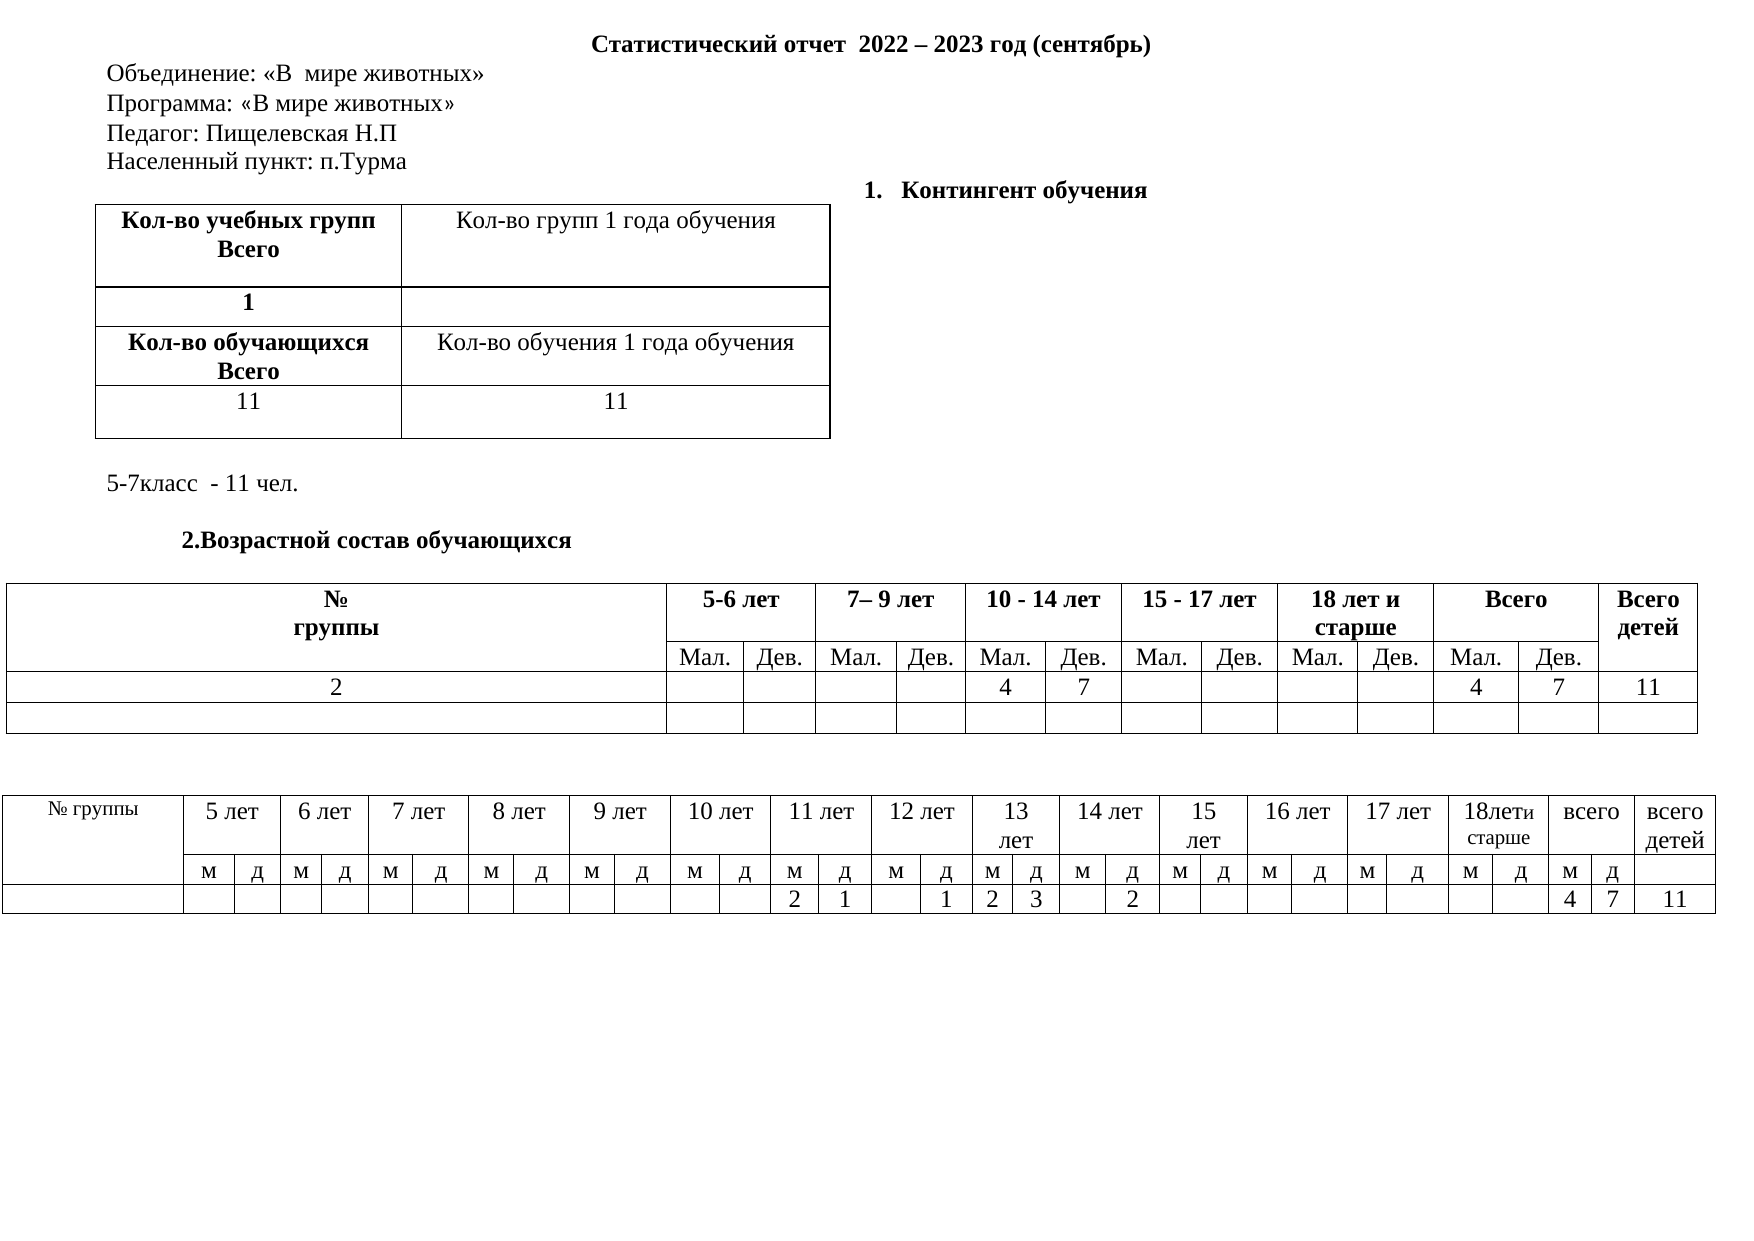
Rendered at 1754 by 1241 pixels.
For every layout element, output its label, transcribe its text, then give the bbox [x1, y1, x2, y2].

table_header 12 лет [872, 796, 972, 854]
table_cell [369, 885, 412, 913]
table_cell д [819, 855, 871, 883]
text 2.Возрастной состав обучающихся [181, 525, 1636, 554]
table_cell д [514, 855, 569, 883]
table_cell м [973, 855, 1012, 883]
table_cell 11 [1599, 672, 1697, 702]
table_header 5-6 лет [667, 584, 815, 641]
table_cell [720, 885, 770, 913]
table_cell д [615, 855, 670, 883]
table_header 7– 9 лет [816, 584, 965, 641]
table_cell 3 [1013, 885, 1059, 913]
table_cell д [1387, 855, 1448, 883]
table_cell [1278, 672, 1357, 702]
table_cell м [1248, 855, 1291, 883]
table_cell 4 [1434, 672, 1518, 702]
table_header № группы [3, 796, 183, 883]
table_cell [3, 885, 183, 913]
table_cell Кол-во обучающихся Всего [96, 327, 401, 385]
table_header 15 лет [1160, 796, 1247, 854]
table_cell Мал. [667, 642, 743, 671]
table_cell 7 [1046, 672, 1121, 702]
table_cell м [1160, 855, 1200, 883]
table_header 18лети старше [1449, 796, 1548, 854]
table_header 5 лет [184, 796, 280, 854]
table_cell [1202, 703, 1277, 733]
table_cell д [720, 855, 770, 883]
table_cell [1387, 885, 1448, 913]
table_cell [235, 885, 280, 913]
table_cell [816, 703, 896, 733]
table_header 9 лет [570, 796, 670, 854]
table_header № группы [7, 584, 666, 671]
list Контингент обучения [375, 175, 1636, 204]
table_cell [1434, 703, 1518, 733]
table_cell д [1292, 855, 1347, 883]
table_cell м [1449, 855, 1492, 883]
table_cell [744, 672, 815, 702]
table_cell Дев. [897, 642, 965, 671]
table_cell 11 [96, 386, 401, 438]
table_cell м [872, 855, 920, 883]
table_cell м [281, 855, 321, 883]
table_cell 1 [96, 288, 401, 326]
table_cell Дев. [744, 642, 815, 671]
table_header 16 лет [1248, 796, 1347, 854]
table_header Кол-во групп 1 года обучения [402, 205, 829, 286]
table_cell Дев. [1046, 642, 1121, 671]
table_cell Мал. [816, 642, 896, 671]
text Статистический отчет 2022 – 2023 год (сентябрь) [106, 29, 1636, 58]
table_cell м [570, 855, 614, 883]
table_cell м [1060, 855, 1105, 883]
table_cell д [1013, 855, 1059, 883]
table_header 10 - 14 лет [966, 584, 1121, 641]
table_cell [402, 288, 829, 326]
table_cell м [469, 855, 513, 883]
table_cell [1358, 672, 1433, 702]
table_header 13 лет [973, 796, 1059, 854]
text 5-7класс - 11 чел. [106, 468, 1636, 496]
table_cell [667, 672, 743, 702]
table_cell [1202, 672, 1277, 702]
table_header 17 лет [1348, 796, 1448, 854]
table_cell м [1348, 855, 1386, 883]
table_cell [514, 885, 569, 913]
table_cell [1599, 703, 1697, 733]
table_header Всего [1434, 584, 1598, 641]
table_cell [1046, 703, 1121, 733]
table_cell д [1592, 855, 1634, 883]
table_cell [1519, 703, 1598, 733]
text Объединение: «В мире животных» [106, 58, 1636, 87]
table_cell [872, 885, 920, 913]
table_cell д [1493, 855, 1548, 883]
table_cell [1160, 885, 1200, 913]
table_cell [897, 703, 965, 733]
table_cell [1635, 855, 1715, 883]
table_cell Мал. [1434, 642, 1518, 671]
table_cell [1248, 885, 1291, 913]
table_cell [413, 885, 468, 913]
table_cell Кол-во обучения 1 года обучения [402, 327, 829, 385]
table_cell 1 [921, 885, 972, 913]
table_cell м [184, 855, 234, 883]
table_cell [897, 672, 965, 702]
table_cell 2 [7, 672, 666, 702]
table_header 18 лет и старше [1278, 584, 1433, 641]
table_header Всего детей [1599, 584, 1697, 671]
table_cell 2 [771, 885, 818, 913]
table_cell д [413, 855, 468, 883]
table_cell Мал. [1278, 642, 1357, 671]
table_cell 7 [1519, 672, 1598, 702]
table_cell [281, 885, 321, 913]
table_header 14 лет [1060, 796, 1159, 854]
table_header 7 лет [369, 796, 468, 854]
table_cell [615, 885, 670, 913]
table_cell д [1201, 855, 1247, 883]
table_header 11 лет [771, 796, 871, 854]
table_cell 11 [1635, 885, 1715, 913]
table_cell д [322, 855, 368, 883]
table_cell Дев. [1202, 642, 1277, 671]
table_cell Мал. [966, 642, 1045, 671]
table_header Кол-во учебных групп Всего [96, 205, 401, 286]
table_cell 4 [1549, 885, 1591, 913]
table_cell [816, 672, 896, 702]
table_cell м [369, 855, 412, 883]
table_cell [1122, 703, 1201, 733]
table_cell м [671, 855, 719, 883]
table_cell [966, 703, 1045, 733]
table_cell [1493, 885, 1548, 913]
text Программа: «В мире животных» [106, 87, 1636, 118]
table_header всего детей [1635, 796, 1715, 854]
table_cell [322, 885, 368, 913]
table_cell [1449, 885, 1492, 913]
table_cell [1348, 885, 1386, 913]
table_header 10 лет [671, 796, 770, 854]
table_cell 11 [402, 386, 829, 438]
table_header 6 лет [281, 796, 368, 854]
table_cell д [235, 855, 280, 883]
table_header 15 - 17 лет [1122, 584, 1277, 641]
table_cell 1 [819, 885, 871, 913]
text Педагог: Пищелевская Н.П [106, 118, 1636, 146]
table_cell [671, 885, 719, 913]
table_cell [744, 703, 815, 733]
table_cell [7, 703, 666, 733]
table_cell [1278, 703, 1357, 733]
table_cell 2 [1106, 885, 1159, 913]
table_cell [1358, 703, 1433, 733]
table_cell [469, 885, 513, 913]
table_cell [1060, 885, 1105, 913]
table_cell Мал. [1122, 642, 1201, 671]
table_cell д [1106, 855, 1159, 883]
table_cell д [921, 855, 972, 883]
table_cell [184, 885, 234, 913]
table_header 8 лет [469, 796, 569, 854]
text Населенный пункт: п.Турма [106, 146, 1636, 175]
table_cell [667, 703, 743, 733]
table_cell [1122, 672, 1201, 702]
table_cell 4 [966, 672, 1045, 702]
table_cell Дев. [1519, 642, 1598, 671]
table_header всего [1549, 796, 1634, 854]
table_cell [1201, 885, 1247, 913]
table_cell Дев. [1358, 642, 1433, 671]
table_cell 7 [1592, 885, 1634, 913]
table_cell [570, 885, 614, 913]
table_cell м [771, 855, 818, 883]
table_cell [1292, 885, 1347, 913]
table_cell 2 [973, 885, 1012, 913]
table_cell м [1549, 855, 1591, 883]
